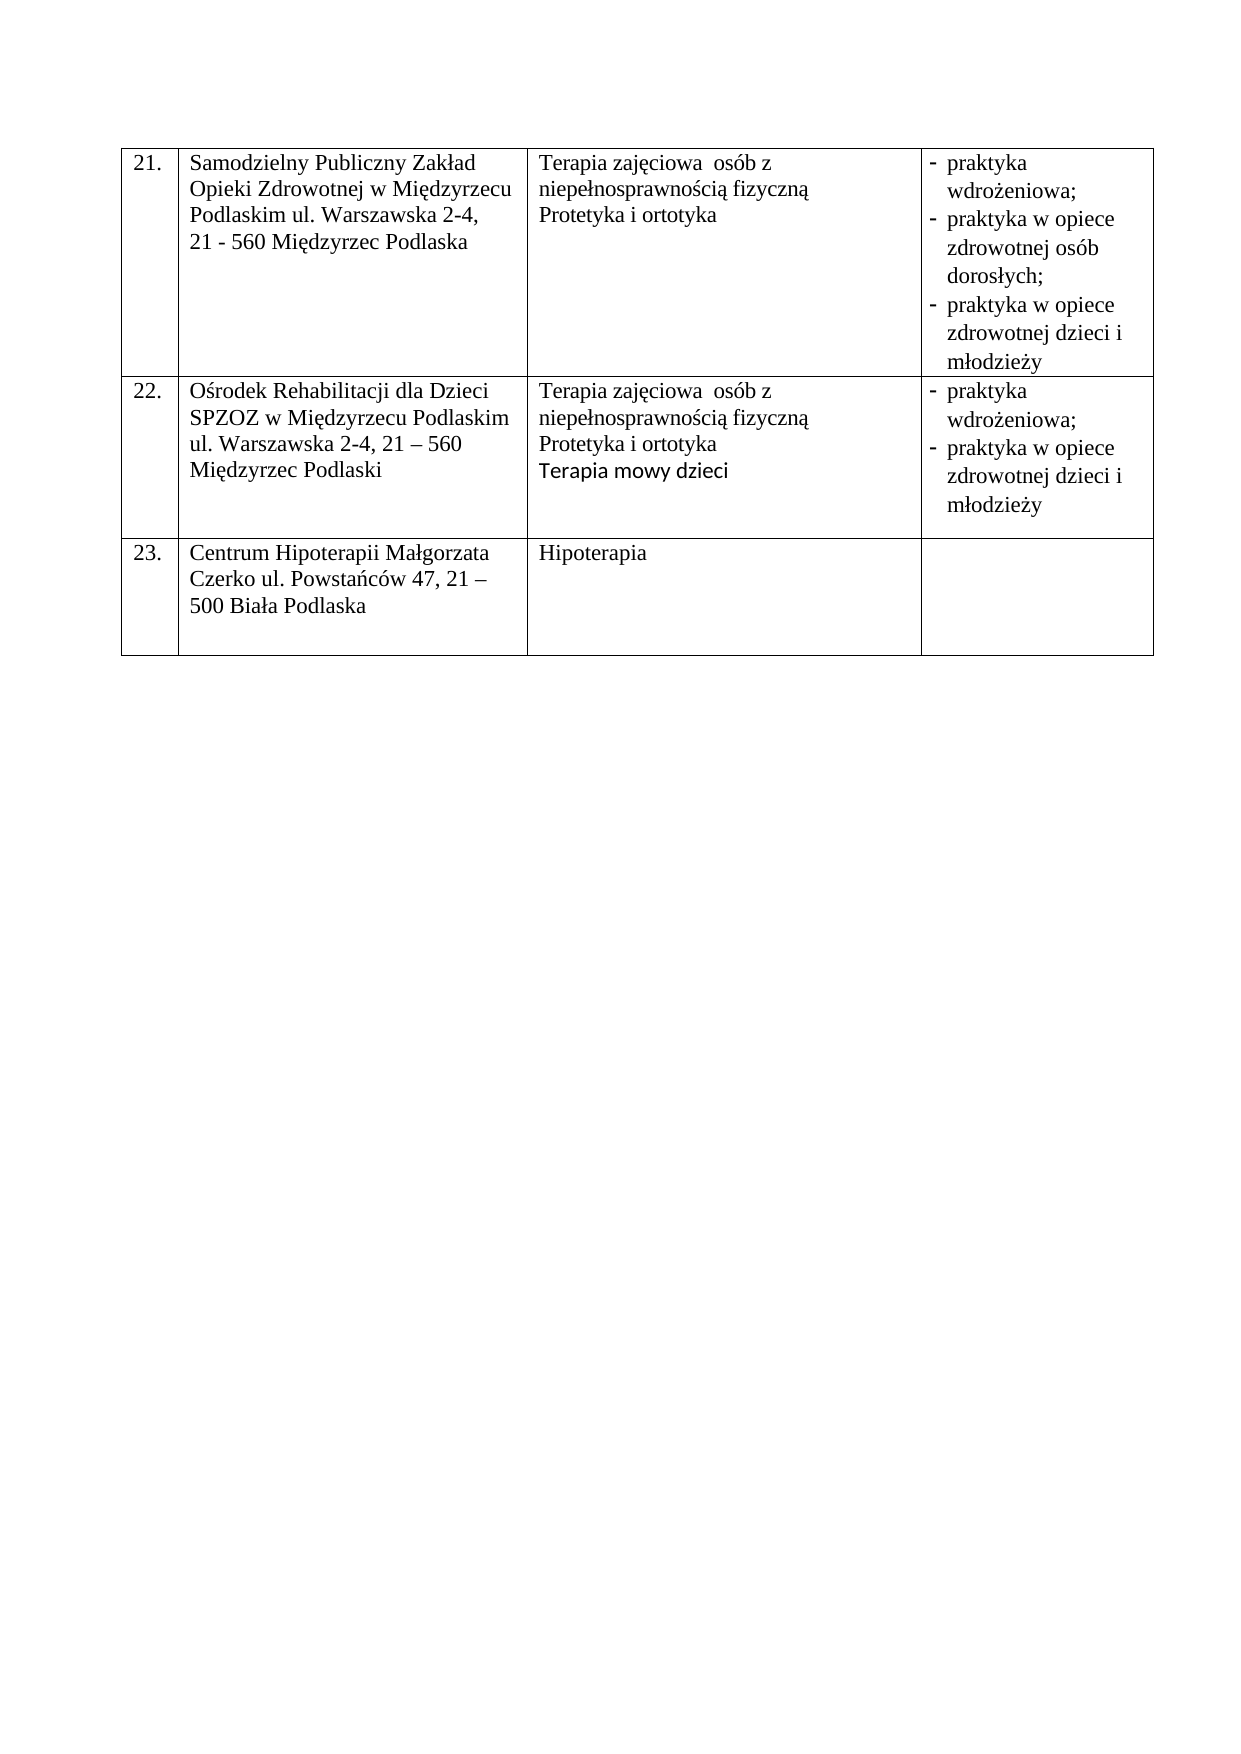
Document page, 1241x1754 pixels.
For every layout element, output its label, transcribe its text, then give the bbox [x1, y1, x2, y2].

table_cell [122, 539, 178, 655]
table_cell Centrum Hipoterapii Małgorzata Czerko ul. Powstańców 47, 21 – 500 Biała Podlaska [179, 539, 527, 655]
table_cell Samodzielny Publiczny Zakład Opieki Zdrowotnej w Międzyrzecu Podlaskim ul. Warszawska 2-4, 21 - 560 Międzyrzec Podlaska [179, 149, 527, 376]
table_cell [528, 149, 921, 376]
table_cell Terapia zajęciowa osób z niepełnosprawnością fizyczną Protetyka i ortotyka Terapia mowy dzieci [528, 377, 921, 538]
table_cell Hipoterapia [528, 539, 921, 655]
table_cell [122, 377, 178, 538]
table_cell Ośrodek Rehabilitacji dla Dzieci SPZOZ w Międzyrzecu Podlaskim ul. Warszawska 2-4, 21 – 560 Międzyrzec Podlaski [179, 377, 527, 538]
table_cell praktyka wdrożeniowa; praktyka w opiece zdrowotnej osób dorosłych; praktyka w opiece zdrowotnej dzieci i młodzieży [922, 149, 1153, 376]
table_cell praktyka wdrożeniowa; praktyka w opiece zdrowotnej dzieci i młodzieży [922, 377, 1153, 538]
table_cell [122, 149, 178, 376]
table_cell [922, 539, 1153, 655]
